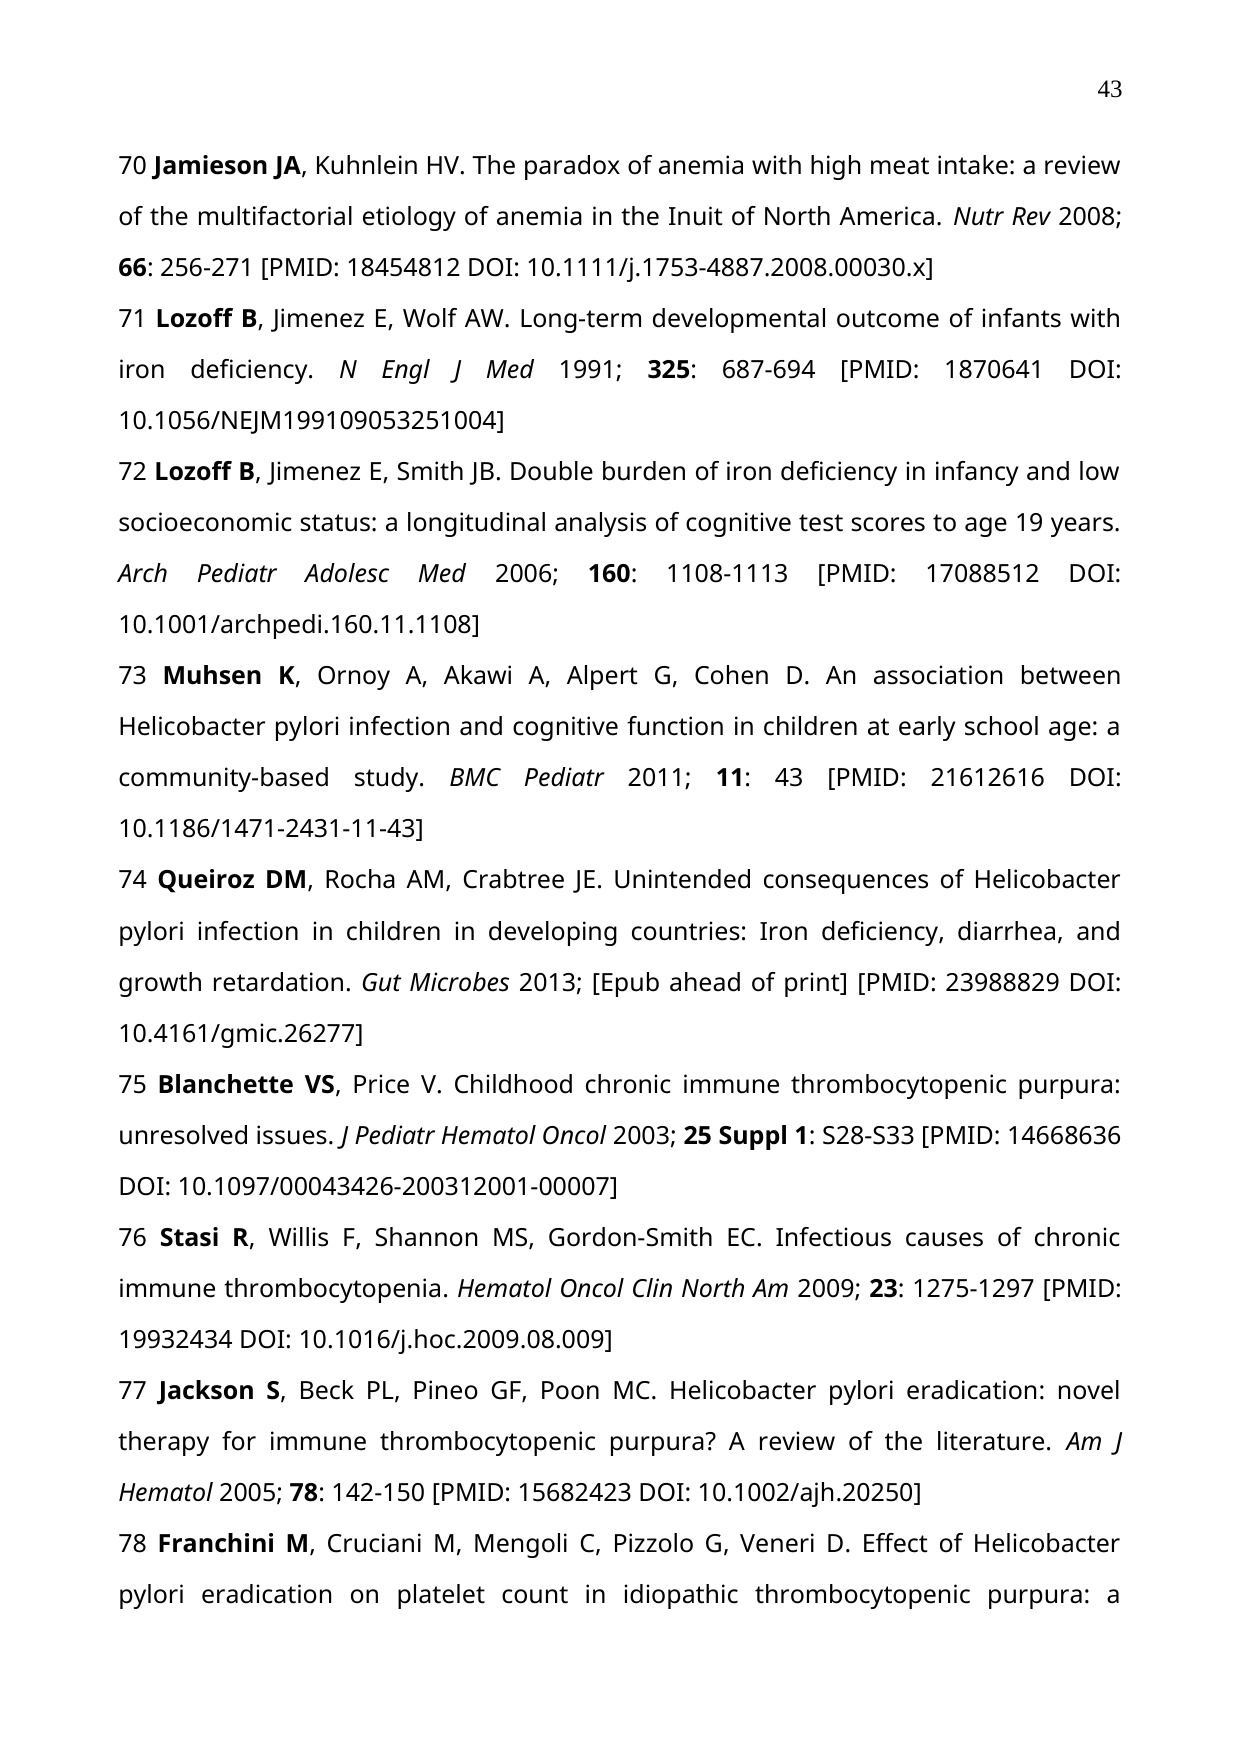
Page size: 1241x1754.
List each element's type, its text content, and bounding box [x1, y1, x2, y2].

text 76 Stasi R, Willis F, Shannon MS, Gordon-Smith EC. Infectious causes of chronic immune thrombocytopenia. Hematol Oncol Clin North Am 2009; 23: 1275-1297 [PMID: 19932434 DOI: 10.1016/j.hoc.2009.08.009] [118, 1219, 1122, 1356]
text 74 Queiroz DM, Rocha AM, Crabtree JE. Unintended consequences of Helicobacter pylori infection in children in developing countries: Iron deficiency, diarrhea, and growth retardation. Gut Microbes 2013; [Epub ahead of print] [PMID: 23988829 DOI: 10.4161/gmic.26277] [118, 862, 1122, 1049]
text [118, 1526, 1122, 1611]
text 70 Jamieson JA, Kuhnlein HV. The paradox of anemia with high meat intake: a review of the multifactorial etiology of anemia in the Inuit of North America. Nutr Rev 2008; 66: 256-271 [PMID: 18454812 DOI: 10.1111/j.1753-4887.2008.00030.x] [118, 148, 1122, 284]
text 77 Jackson S, Beck PL, Pineo GF, Poon MC. Helicobacter pylori eradication: novel therapy for immune thrombocytopenic purpura? A review of the literature. Am J Hematol 2005; 78: 142-150 [PMID: 15682423 DOI: 10.1002/ajh.20250] [118, 1373, 1122, 1509]
text 73 Muhsen K, Ornoy A, Akawi A, Alpert G, Cohen D. An association between Helicobacter pylori infection and cognitive function in children at early school age: a community-based study. BMC Pediatr 2011; 11: 43 [PMID: 21612616 DOI: 10.1186/1471-2431-11-43] [118, 658, 1122, 845]
text 72 Lozoff B, Jimenez E, Smith JB. Double burden of iron deficiency in infancy and low socioeconomic status: a longitudinal analysis of cognitive test scores to age 19 years. Arch Pediatr Adolesc Med 2006; 160: 1108-1113 [PMID: 17088512 DOI: 10.1001/archpedi.160.11.1108] [118, 454, 1122, 641]
text 75 Blanchette VS, Price V. Childhood chronic immune thrombocytopenic purpura: unresolved issues. J Pediatr Hematol Oncol 2003; 25 Suppl 1: S28-S33 [PMID: 14668636 DOI: 10.1097/00043426-200312001-00007] [118, 1066, 1122, 1202]
text 71 Lozoff B, Jimenez E, Wolf AW. Long-term developmental outcome of infants with iron deficiency. N Engl J Med 1991; 325: 687-694 [PMID: 1870641 DOI: 10.1056/NEJM199109053251004] [118, 301, 1122, 437]
